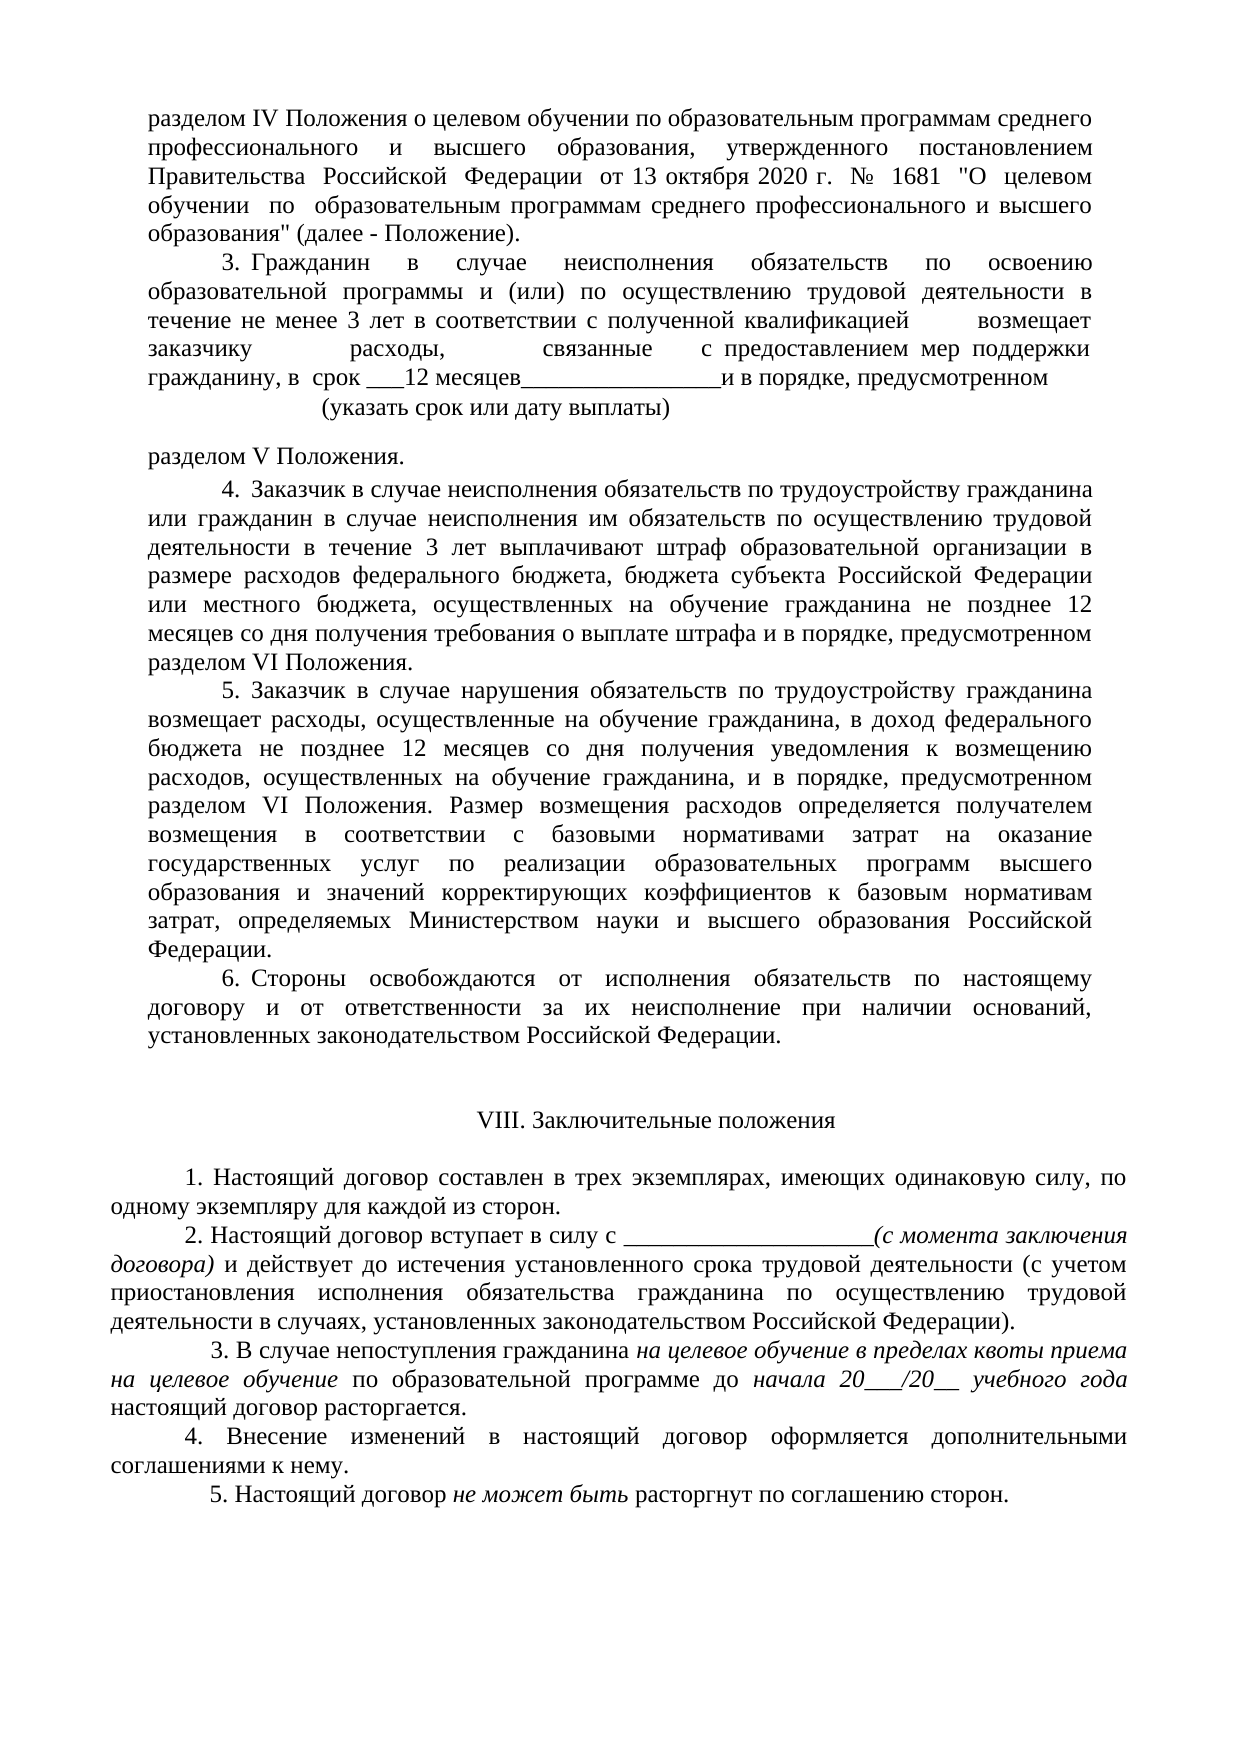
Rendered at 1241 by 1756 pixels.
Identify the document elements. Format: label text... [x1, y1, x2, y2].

text 3. В случае непоступления гражданина на целевое обучение в пределах квоты приема на целевое обучение по образовательной программе до начала 20___/20__ учебного года настоящий договор расторгается. [110, 1335, 1128, 1421]
text VIII. Заключительные положения [110, 1105, 1128, 1134]
text 2. Настоящий договор вступает в силу с ____________________(с момента заключения договора) и действует до истечения установленного срока трудовой деятельности (с учетом приостановления исполнения обязательства гражданина по осуществлению трудовой деятельности в случаях, установленных законодательством Российской Федерации). [110, 1220, 1128, 1335]
text разделом V Положения. [148, 441, 1128, 470]
text разделом IV Положения о целевом обучении по образовательным программам среднего профессионального и высшего образования, утвержденного постановлением Правительства Российской Федерации от 13 октября 2020 г. № 1681 "О целевом обучении по образовательным программам среднего профессионального и высшего образования" (далее - Положение). [148, 103, 1093, 247]
list Гражданин в случае неисполнения обязательств по освоению образовательной программы и (или) по осуществлению трудовой деятельности в течение не менее 3 лет в соответствии с полученной квалификацией возмещает заказчику расходы, связанные с предоставлением мер поддержки гражданину, в срок ___12 месяцев________________и в порядке, предусмотренном [148, 247, 1093, 391]
text 4. Внесение изменений в настоящий договор оформляется дополнительными соглашениями к нему. [110, 1421, 1128, 1479]
list Заказчик в случае неисполнения обязательств по трудоустройству гражданина или гражданин в случае неисполнения им обязательств по осуществлению трудовой деятельности в течение 3 лет выплачивают штраф образовательной организации в размере расходов федерального бюджета, бюджета субъекта Российской Федерации или местного бюджета, осуществленных на обучение гражданина не позднее 12 месяцев со дня получения требования о выплате штрафа и в порядке, предусмотренном разделом VI Положения. [148, 474, 1093, 675]
text (указать срок или дату выплаты) [221, 392, 1128, 421]
list Стороны освобождаются от исполнения обязательств по настоящему договору и от ответственности за их неисполнение при наличии оснований, установленных законодательством Российской Федерации. [148, 963, 1093, 1049]
text 5. Настоящий договор не может быть расторгнут по соглашению сторон. [110, 1479, 1128, 1507]
text 1. Настоящий договор составлен в трех экземплярах, имеющих одинаковую силу, по одному экземпляру для каждой из сторон. [110, 1162, 1128, 1220]
list Заказчик в случае нарушения обязательств по трудоустройству гражданина возмещает расходы, осуществленные на обучение гражданина, в доход федерального бюджета не позднее 12 месяцев со дня получения уведомления к возмещению расходов, осуществленных на обучение гражданина, и в порядке, предусмотренном разделом VI Положения. Размер возмещения расходов определяется получателем возмещения в соответствии с базовыми нормативами затрат на оказание государственных услуг по реализации образовательных программ высшего образования и значений корректирующих коэффициентов к базовым нормативам затрат, определяемых Министерством науки и высшего образования Российской Федерации. [148, 675, 1093, 963]
